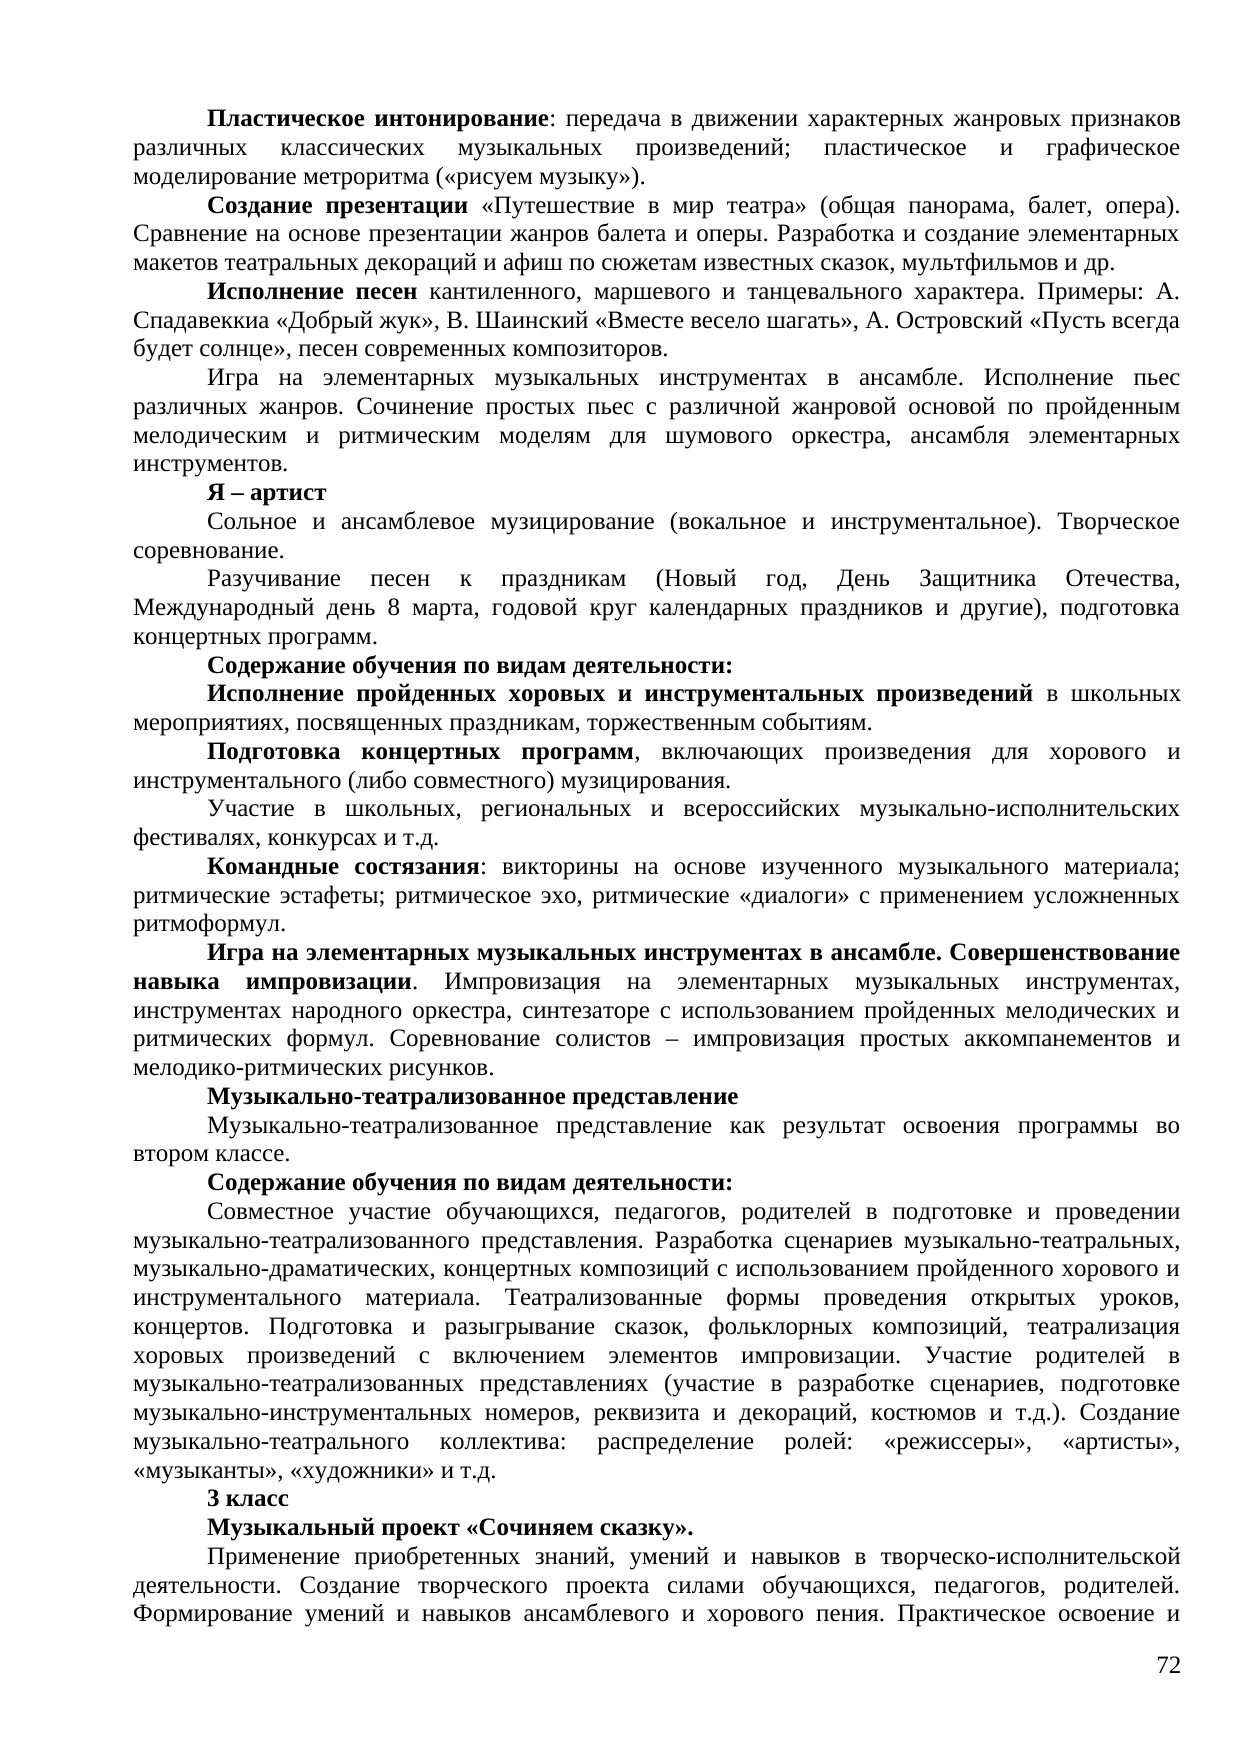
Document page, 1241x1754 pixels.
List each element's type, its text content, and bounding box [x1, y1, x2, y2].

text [133, 1541, 1181, 1627]
text Содержание обучения по видам деятельности: [133, 1167, 1181, 1196]
text 3 класс [133, 1483, 1181, 1512]
text Сольное и ансамблевое музицирование (вокальное и инструментальное). Творческое соревнование. [133, 506, 1181, 563]
text Командные состязания: викторины на основе изученного музыкального материала; ритмические эстафеты; ритмическое эхо, ритмические «диалоги» с применением усложненных ритмоформул. [133, 851, 1181, 937]
text Подготовка концертных программ, включающих произведения для хорового и инструментального (либо совместного) музицирования. [133, 736, 1181, 793]
text Разучивание песен к праздникам (Новый год, День Защитника Отечества, Международный день 8 марта, годовой круг календарных праздников и другие), подготовка концертных программ. [133, 563, 1181, 650]
text Содержание обучения по видам деятельности: [133, 650, 1181, 678]
text Исполнение пройденных хоровых и инструментальных произведений в школьных мероприятиях, посвященных праздникам, торжественным событиям. [133, 678, 1181, 736]
text Исполнение песен кантиленного, маршевого и танцевального характера. Примеры: А. Спадавеккиа «Добрый жук», В. Шаинский «Вместе весело шагать», А. Островский «Пусть всегда будет солнце», песен современных композиторов. [133, 276, 1181, 362]
text Музыкально-театрализованное представление [133, 1081, 1181, 1110]
text Создание презентации «Путешествие в мир театра» (общая панорама, балет, опера). Сравнение на основе презентации жанров балета и оперы. Разработка и создание элементарных макетов театральных декораций и афиш по сюжетам известных сказок, мультфильмов и др. [133, 190, 1181, 276]
text Совместное участие обучающихся, педагогов, родителей в подготовке и проведении музыкально-театрализованного представления. Разработка сценариев музыкально-театральных, музыкально-драматических, концертных композиций с использованием пройденного хорового и инструментального материала. Театрализованные формы проведения открытых уроков, концертов. Подготовка и разыгрывание сказок, фольклорных композиций, театрализация хоровых произведений с включением элементов импровизации. Участие родителей в музыкально-театрализованных представлениях (участие в разработке сценариев, подготовке музыкально-инструментальных номеров, реквизита и декораций, костюмов и т.д.). Создание музыкально-театрального коллектива: распределение ролей: «режиссеры», «артисты», «музыканты», «художники» и т.д. [133, 1196, 1181, 1483]
text Музыкально-театрализованное представление как результат освоения программы во втором классе. [133, 1110, 1181, 1167]
text Участие в школьных, региональных и всероссийских музыкально-исполнительских фестивалях, конкурсах и т.д. [133, 793, 1181, 851]
text Я – артист [133, 477, 1181, 506]
text Музыкальный проект «Сочиняем сказку». [133, 1512, 1181, 1541]
text Пластическое интонирование: передача в движении характерных жанровых признаков различных классических музыкальных произведений; пластическое и графическое моделирование метроритма («рисуем музыку»). [133, 103, 1181, 190]
text Игра на элементарных музыкальных инструментах в ансамбле. Исполнение пьес различных жанров. Сочинение простых пьес с различной жанровой основой по пройденным мелодическим и ритмическим моделям для шумового оркестра, ансамбля элементарных инструментов. [133, 362, 1181, 477]
text Игра на элементарных музыкальных инструментах в ансамбле. Совершенствование навыка импровизации. Импровизация на элементарных музыкальных инструментах, инструментах народного оркестра, синтезаторе с использованием пройденных мелодических и ритмических формул. Соревнование солистов – импровизация простых аккомпанементов и мелодико-ритмических рисунков. [133, 937, 1181, 1081]
